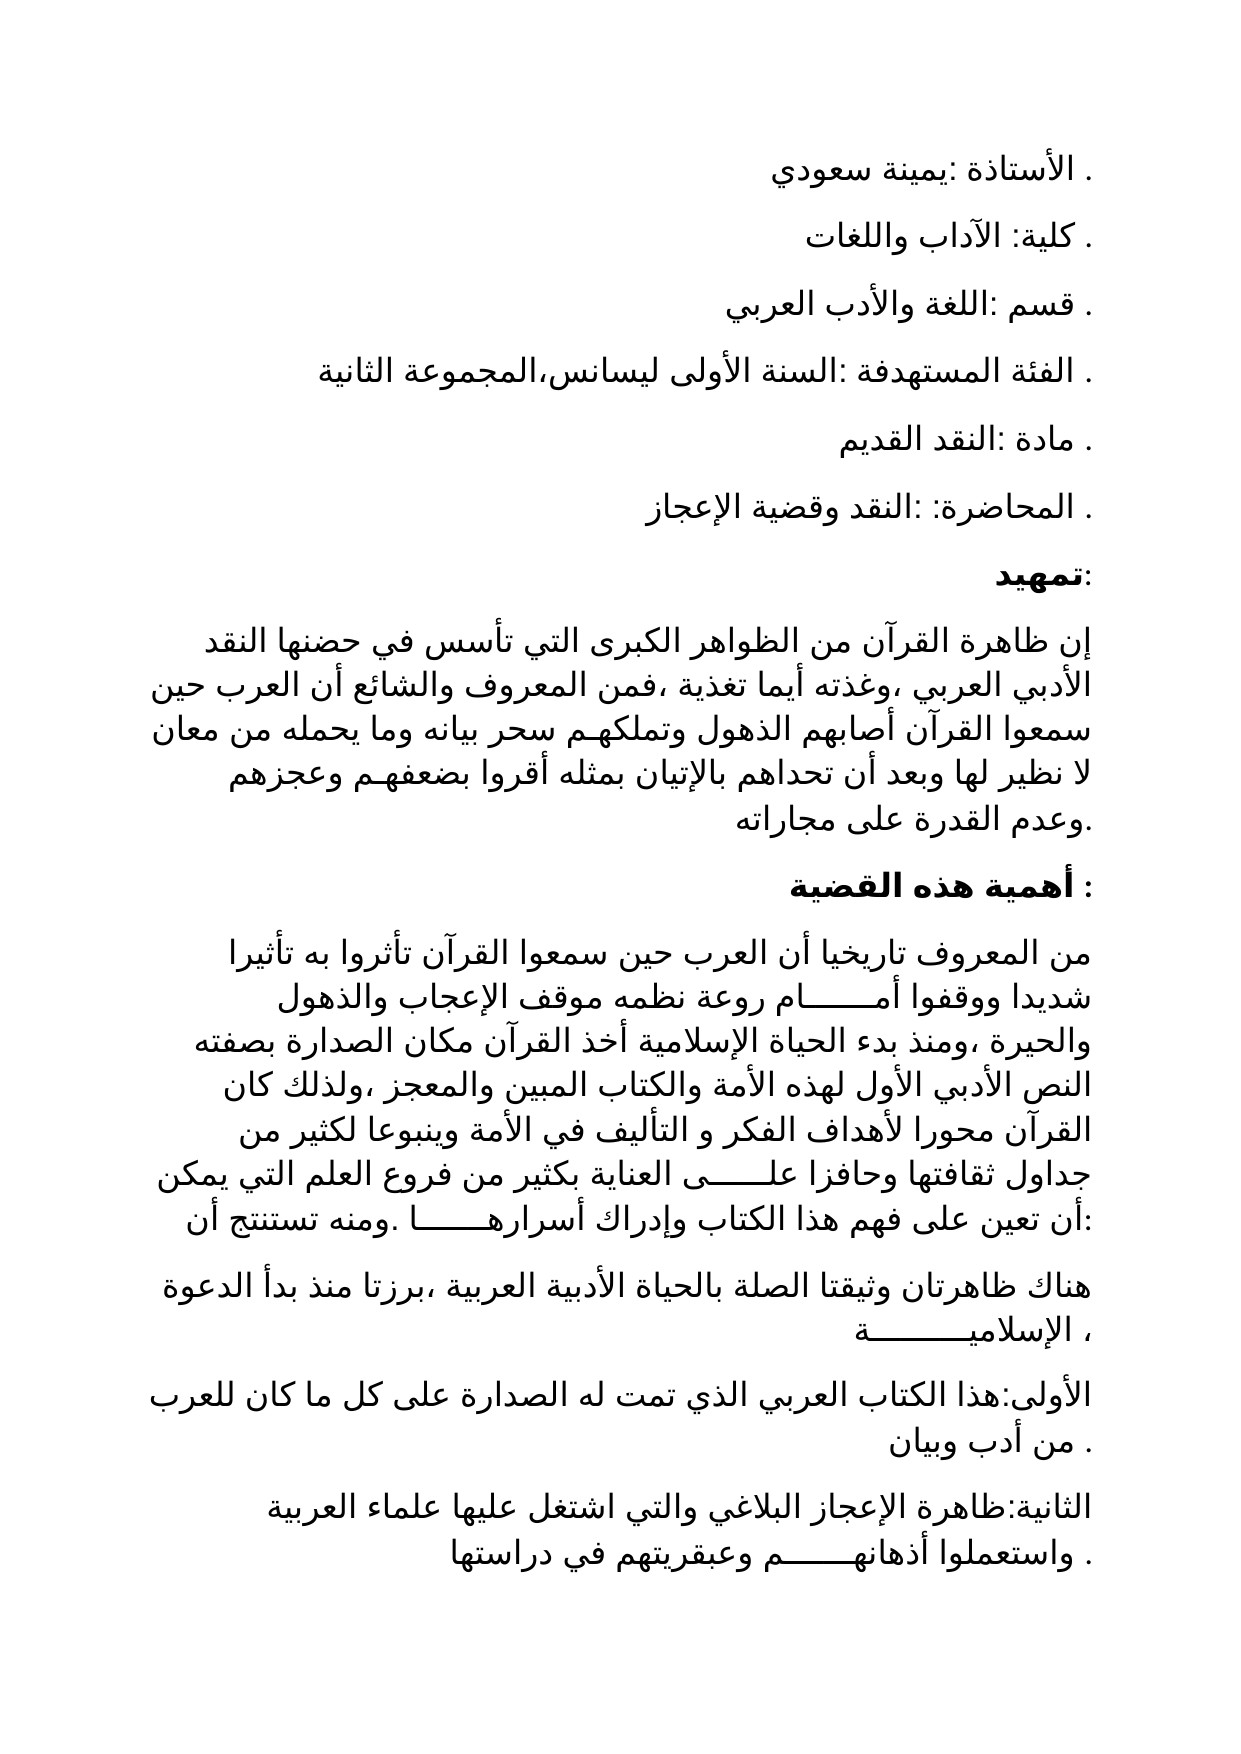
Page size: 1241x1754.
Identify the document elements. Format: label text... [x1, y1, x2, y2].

text أهمية هذه القضية : [148, 865, 1093, 906]
text تمهيد: [148, 553, 1093, 594]
text الأولى:هذا الكتاب العربي الذي تمت له الصدارة على كل ما كان للعرب من أدب وبيان . [148, 1375, 1093, 1460]
text الأستاذة :يمينة سعودي . [148, 148, 1093, 188]
text المحاضرة: :النقد وقضية الإعجاز . [148, 486, 1093, 526]
text هناك ظاهرتان وثيقتا الصلة بالحياة الأدبية العربية ،برزتا منذ بدأ الدعوة الإسلاميــــــــــة ، [148, 1266, 1093, 1348]
text قسم :اللغة والأدب العربي . [148, 283, 1093, 323]
text كلية: الآداب واللغات . [148, 215, 1093, 256]
text إن ظاهرة القرآن من الظواهر الكبرى التي تأسس في حضنها النقد الأدبي العربي ،وغذته أيما تغذية ،فمن المعروف والشائع أن العرب حين سمعوا القرآن أصابهم الذهول وتملكهـم سحر بيانه وما يحمله من معان لا نظير لها وبعد أن تحداهم بالإتيان بمثله أقروا بضعفهـم وعجزهم وعدم القدرة على مجاراته. [148, 621, 1093, 838]
text من المعروف تاريخيا أن العرب حين سمعوا القرآن تأثروا به تأثيرا شديدا ووقفوا أمـــــــام روعة نظمه موقف الإعجاب والذهول والحيرة ،ومنذ بدء الحياة الإسلامية أخذ القرآن مكان الصدارة بصفته النص الأدبي الأول لهذه الأمة والكتاب المبين والمعجز ،ولذلك كان القرآن محورا لأهداف الفكر و التأليف في الأمة وينبوعا لكثير من جداول ثقافتها وحافزا علــــــى العناية بكثير من فروع العلم التي يمكن أن تعين على فهم هذا الكتاب وإدراك أسرارهـــــــا .ومنه تستنتج أن: [148, 933, 1093, 1239]
text الثانية:ظاهرة الإعجاز البلاغي والتي اشتغل عليها علماء العربية واستعملوا أذهانهـــــــم وعبقريتهم في دراستها . [148, 1487, 1093, 1572]
text الفئة المستهدفة :السنة الأولى ليسانس،المجموعة الثانية . [148, 350, 1093, 391]
text مادة :النقد القديم . [148, 418, 1093, 459]
